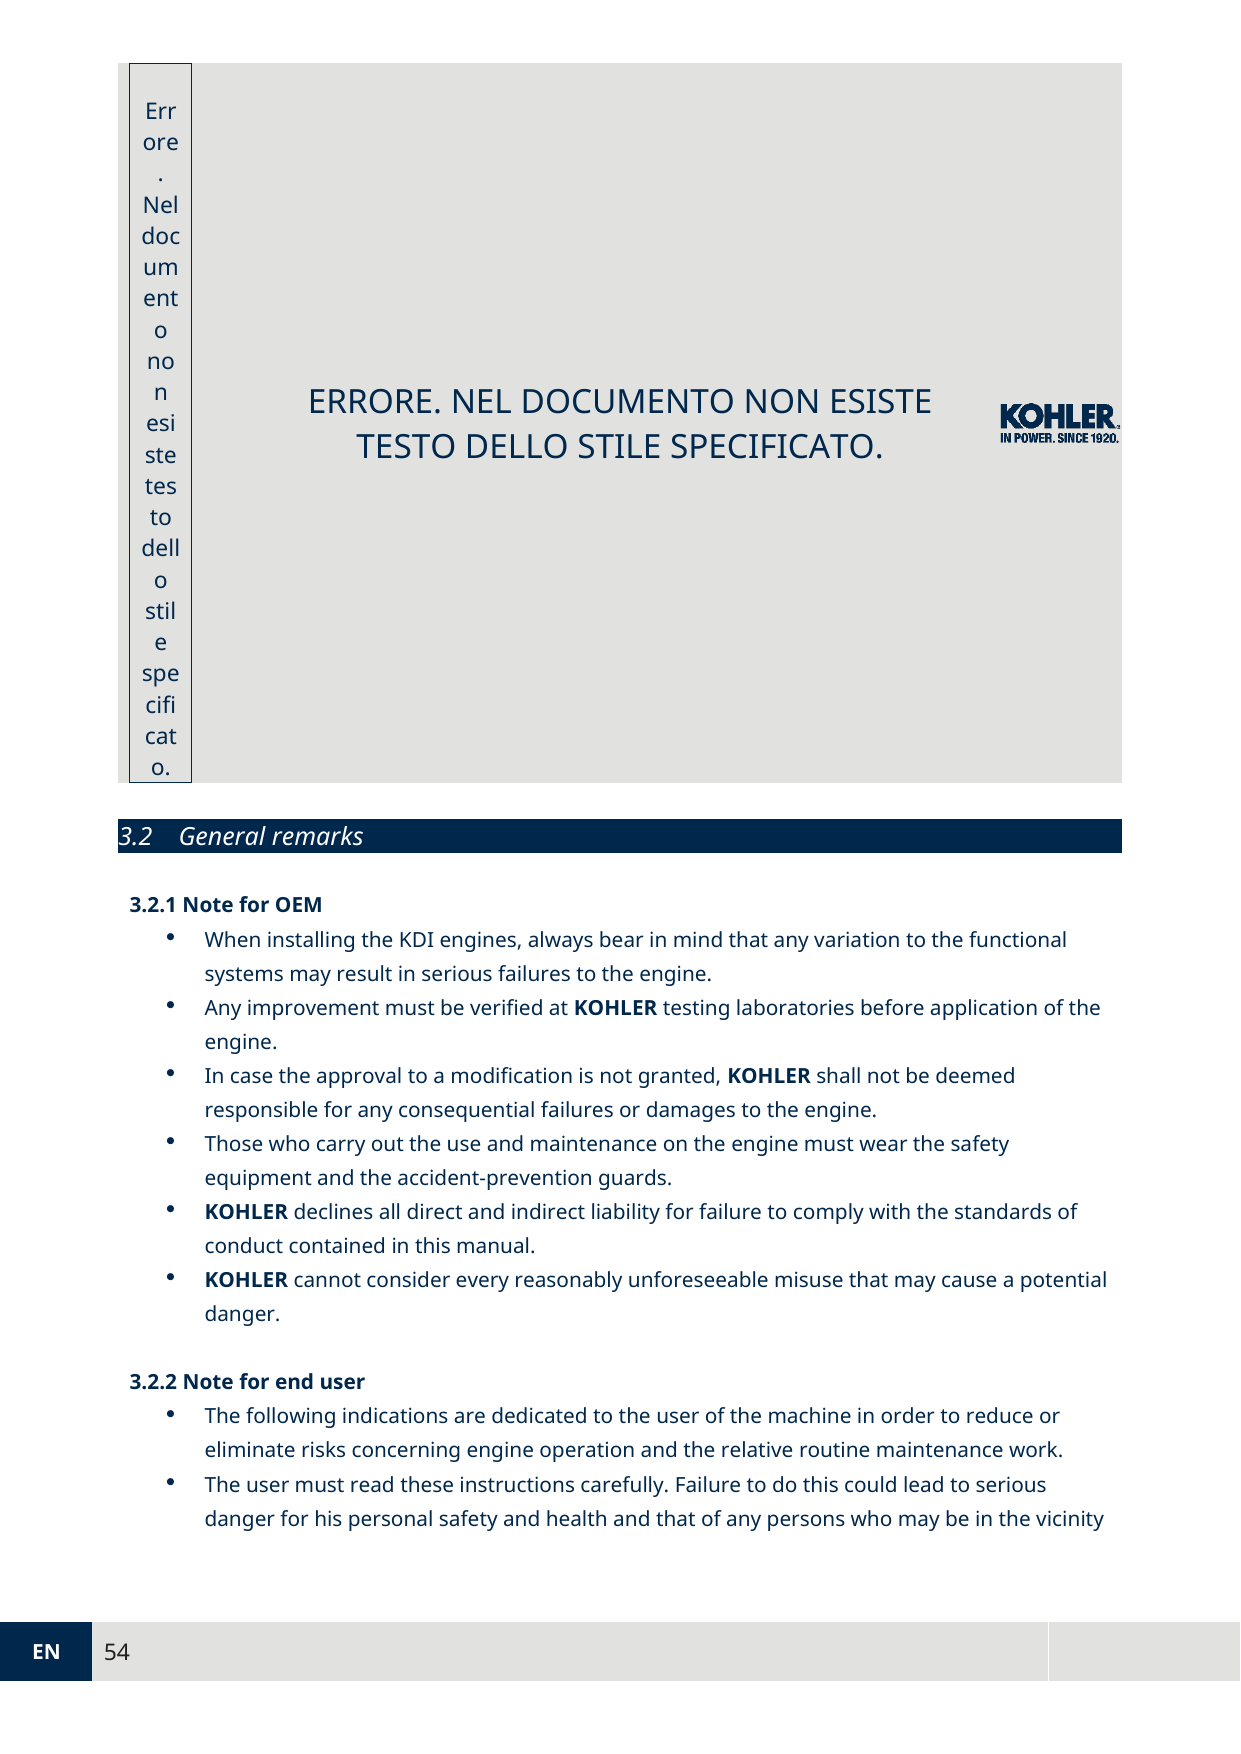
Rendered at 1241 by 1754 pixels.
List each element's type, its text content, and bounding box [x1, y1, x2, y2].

subtitle General remarks [118, 819, 1122, 853]
table_header 3.2.1 Note for OEM When installing the KDI engines, always bear in mind that any variation to the functional systems may result in serious failures to the engine. Any improvement must be verified at KOHLER testing laboratories before application of the engine. In case the approval to a modification is not granted, KOHLER shall not be deemed responsible for any consequential failures or damages to the engine. Those who carry out the use and maintenance on the engine must wear the safety equipment and the accident-prevention guards. KOHLER declines all direct and indirect liability for failure to comply with the standards of conduct contained in this manual. KOHLER cannot consider every reasonably unforeseeable misuse that may cause a potential danger. 3.2.2 Note for end user The following indications are dedicated to the user of the machine in order to reduce or eliminate risks concerning engine operation and the relative routine maintenance work. The user must read these instructions carefully. Failure to do this could lead to serious danger for his personal safety and health and that of any persons who may be in the vicinity of the machine. On starting, make sure that the engine is as horizontal as possible, unless the machine specifications differ. Make sure that the machine is stable to prevent the risk of overturning. The engine must not operate in places containing inflammable materials, in explosive atmospheres, where there is dust that can easily catch fire unless specific, adequate and clearly indicated precautions have been taken and have been certified for the machine. To prevent fire hazards, always keep the machine at least one meter from buildings or from other machinery. Children and animals must be kept at a due distance from operating machines in order to prevent hazards deriving from their operation. Thoroughly wash and clean all the external parts of the engine before performing any operation, in order to avoid the accidental introduction of impurities/foreign bodies. Use only water and/or appropriate products to clean the engine. If cleaning engine with a pressure washer or steam cleaner, it is important to maintain a minimum distance of at least 200mm between the surface to be washed and the nozzle. Avoid directing the nozzle on electrical components, cable connections and sealed rings (oil seals etc). Thoroughly wash and clean the area surrounding the engine following the instructions provided by machine manufacturer. Fuel and oil are inflammable. The tank must only be filled when the engine is off. Before starting, dry any spilt fuel. Make sure that no soundproofing panels and the ground or floor on which the machine is standing have not soaked up any fuel. Fuel vapour is highly toxic. Only refuel outdoors or in a well ventilated place Do not smoke or use open flames when refuelling. During operation, the surface of the engine can become dangerously hot. Avoid touching the exhaust system in particular. Before proceeding with any operation on the engine, stop it and allow it to cool. Always open the radiator plug or expansion chamber with the utmost caution, wearing protective garments and goggles. The coolant fluid is under pressure. Never carry out any inspections until the engine has cooled. If there is an electric fan, do not approach the engine when it is still hot as the fan could also start operating when the engine is at a standstill. Important The oil must be drained whilst the engine is hot. Particular care is required to prevent burns. Do not allow oil to come into contact with the skin because of the health hazards involved. It is recommended to use an oil intake pump. During operations that involve access to moving parts of the engine and/or removal of rotating guards, disconnect and insulate the negative wire (-) of the battery to prevent accidental short-circuits and to stop the starter motor from being energized. Check belt tension only when the engine is off. Fully tighten the tank cap each time after refuelling. Do not fill the tank right to the top but leave an adequate space for the fuel to expand. To start the engine follow the specific instructions provided in the engine and/or machine operating manual. Do not use auxiliary starting devices not originally installed on the machine (e.g. Startpilot). Before starting, remove any tools that were used to service the engine and/or machine. Make sure that all guards have been refitted. Do not mix fuel with elements such as oil or kerosene. Failure to comply with this prohibition will cause the non-operation of the catalyst and non-observance of the emissions declared by KOHLER . Pay attention to the temperature of the oil filter when the filter itself is replaced. Only check, top up and change the coolant fluid when the engine is off and reached the ambient temperature. Coolant fluid is polluting, it must therefore be disposed of in the correct way. Do not use air and water jets at high pressures on cables, connectors and injectors. Important Only use the eyebolts A installed by KOHLER to move the engine (Fig. 3.1) . The angle between each lifting chain and the eyebolts shall not exceed 15° inwards. The correct tightening of the lifting screws is 25Nm. Do not interpose spacers or washers between the eyebolts and engine head. Provided that the above requirements are met, if the lifting eyebolts are subject to permanent deformation (inwards), all subsequent lifting operations must be performed in order to prevent them from bending in the opposite direction. 3.1 [118, 872, 1122, 1548]
picture [1000, 403, 1121, 443]
